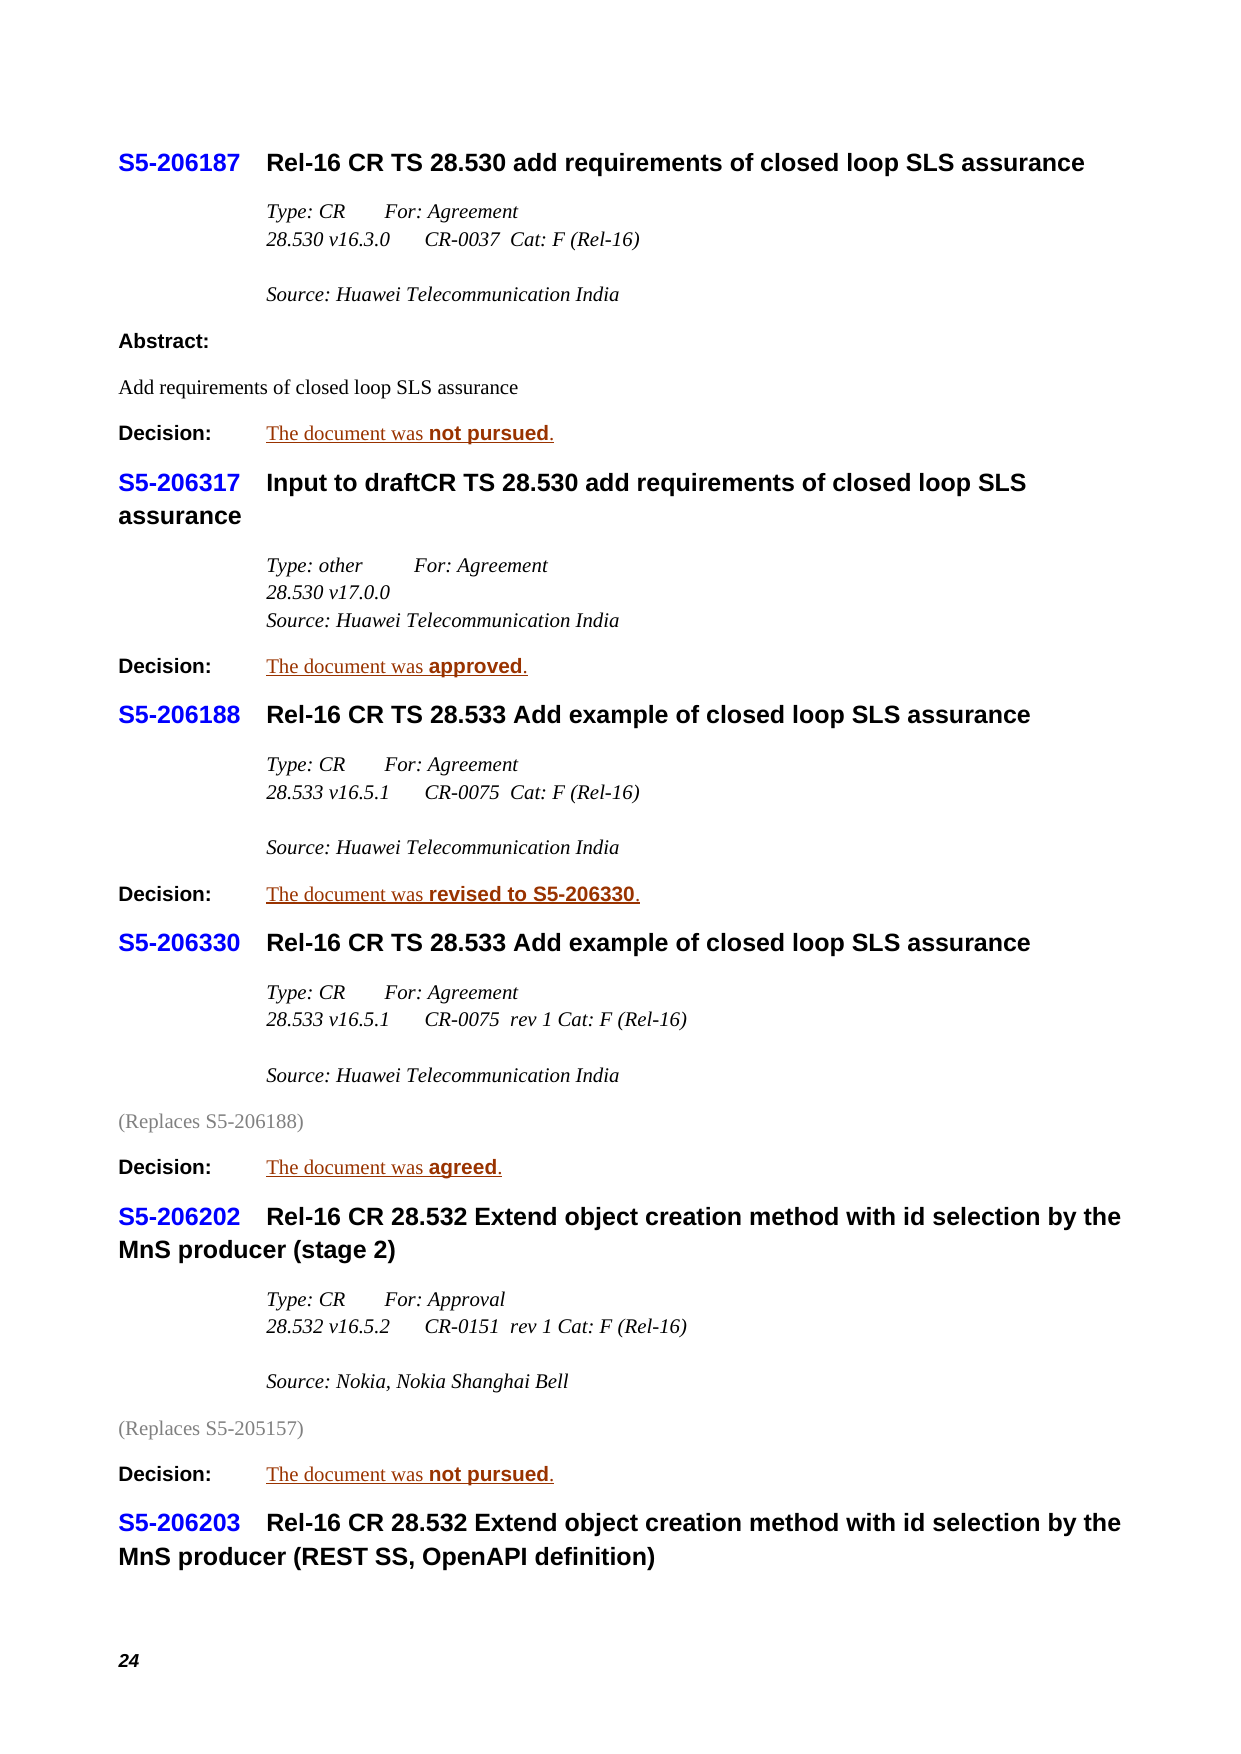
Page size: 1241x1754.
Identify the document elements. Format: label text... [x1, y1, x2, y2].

text Type: CR For: Agreement 28.533 v16.5.1 CR-0075 Cat: F (Rel-16) Source: Huawei Telecommunication India [118, 752, 1122, 859]
text S5-206188 Rel-16 CR TS 28.533 Add example of closed loop SLS assurance [118, 701, 1122, 729]
text Decision: The document was approved. [118, 654, 1122, 678]
text Type: other For: Agreement 28.530 v17.0.0 Source: Huawei Telecommunication India [118, 552, 1122, 632]
text S5-206203 Rel-16 CR 28.532 Extend object creation method with id selection by the MnS producer (REST SS, OpenAPI definition) [118, 1508, 1122, 1570]
text Type: CR For: Agreement 28.533 v16.5.1 CR-0075 rev 1 Cat: F (Rel-16) Source: Huawei Telecommunication India [118, 980, 1122, 1087]
text (Replaces S5-206188) [118, 1109, 1122, 1133]
text Decision: The document was not pursued. [118, 1462, 1122, 1486]
text Decision: The document was not pursued. [118, 421, 1122, 445]
text Decision: The document was revised to S5-206330. [118, 881, 1122, 906]
text Add requirements of closed loop SLS assurance [118, 375, 1122, 399]
text (Replaces S5-205157) [118, 1416, 1122, 1440]
text Type: CR For: Agreement 28.530 v16.3.0 CR-0037 Cat: F (Rel-16) Source: Huawei Telecommunication India [118, 199, 1122, 306]
text Type: CR For: Approval 28.532 v16.5.2 CR-0151 rev 1 Cat: F (Rel-16) Source: Nokia, Nokia Shanghai Bell [118, 1286, 1122, 1393]
text S5-206202 Rel-16 CR 28.532 Extend object creation method with id selection by the MnS producer (stage 2) [118, 1202, 1122, 1263]
text S5-206317 Input to draftCR TS 28.530 add requirements of closed loop SLS assurance [118, 468, 1122, 529]
text S5-206187 Rel-16 CR TS 28.530 add requirements of closed loop SLS assurance [118, 148, 1122, 176]
text Decision: The document was agreed. [118, 1155, 1122, 1179]
text S5-206330 Rel-16 CR TS 28.533 Add example of closed loop SLS assurance [118, 928, 1122, 957]
text Abstract: [118, 329, 1122, 353]
